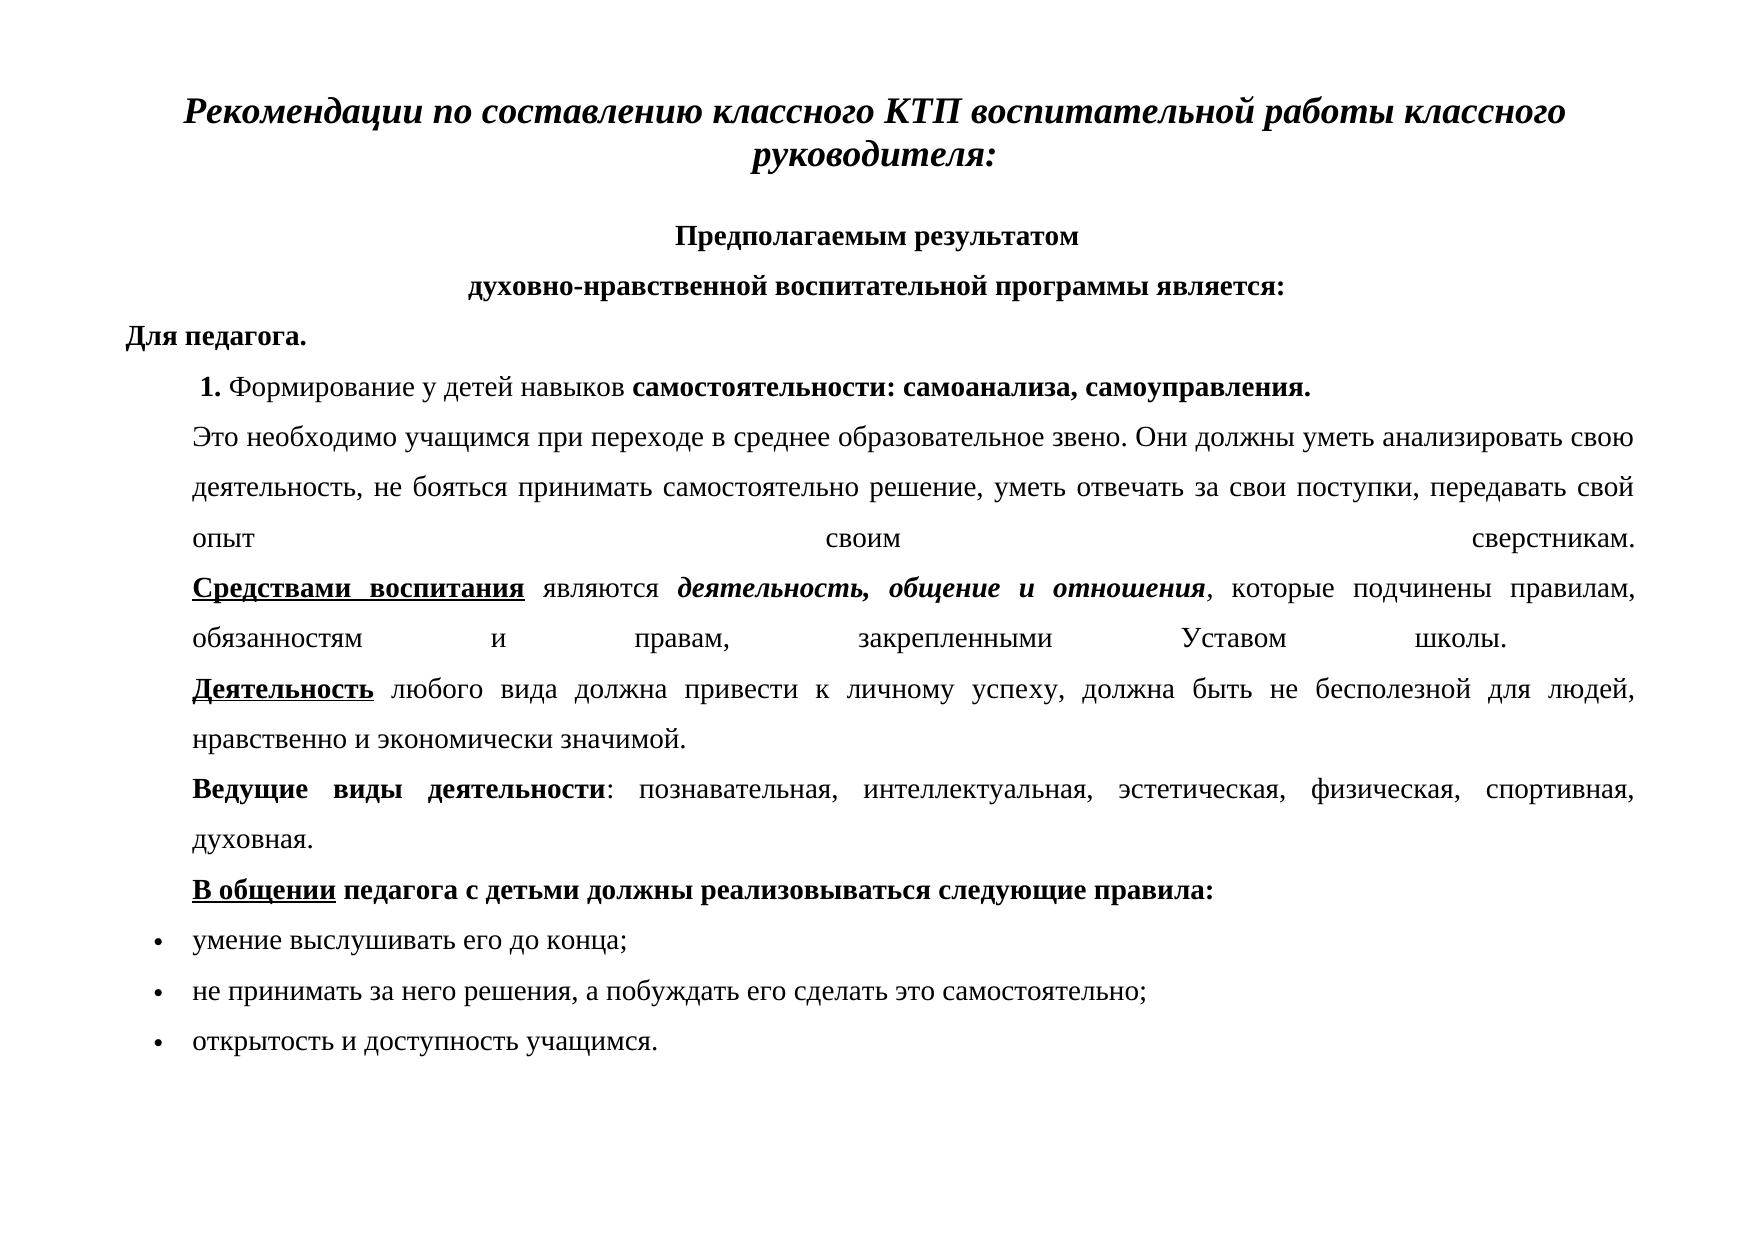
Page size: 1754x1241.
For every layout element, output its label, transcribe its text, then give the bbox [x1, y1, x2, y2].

text Для педагога. [118, 318, 1636, 352]
list открытость и доступность учащимся. [154, 1023, 1636, 1056]
list не принимать за него решения, а побуждать его сделать это самостоятельно; [154, 973, 1636, 1006]
list умение выслушивать его до конца; [154, 922, 1636, 956]
text духовно-нравственной воспитательной программы является: [118, 268, 1636, 302]
text Это необходимо учащимся при переходе в среднее образовательное звено. Они должны уметь анализировать свою деятельность, не бояться принимать самостоятельно решение, уметь отвечать за свои поступки, передавать свой опыт своим сверстникам. Средствами воспитания являются деятельность, общение и отношения, которые подчинены правилам, обязанностям и правам, закрепленными Уставом школы. Деятельность любого вида должна привести к личному успеху, должна быть не бесполезной для людей, нравственно и экономически значимой. [192, 419, 1636, 754]
text Предполагаемым результатом [118, 218, 1636, 251]
text Ведущие виды деятельности: познавательная, интеллектуальная, эстетическая, физическая, спортивная, духовная. [192, 771, 1636, 855]
text 1. Формирование у детей навыков самостоятельности: самоанализа, самоуправления. [192, 369, 1636, 402]
text В общении педагога с детьми должны реализовываться следующие правила: [192, 872, 1636, 906]
text Рекомендации по составлению классного КТП воспитательной работы классного руководителя: [118, 88, 1636, 175]
